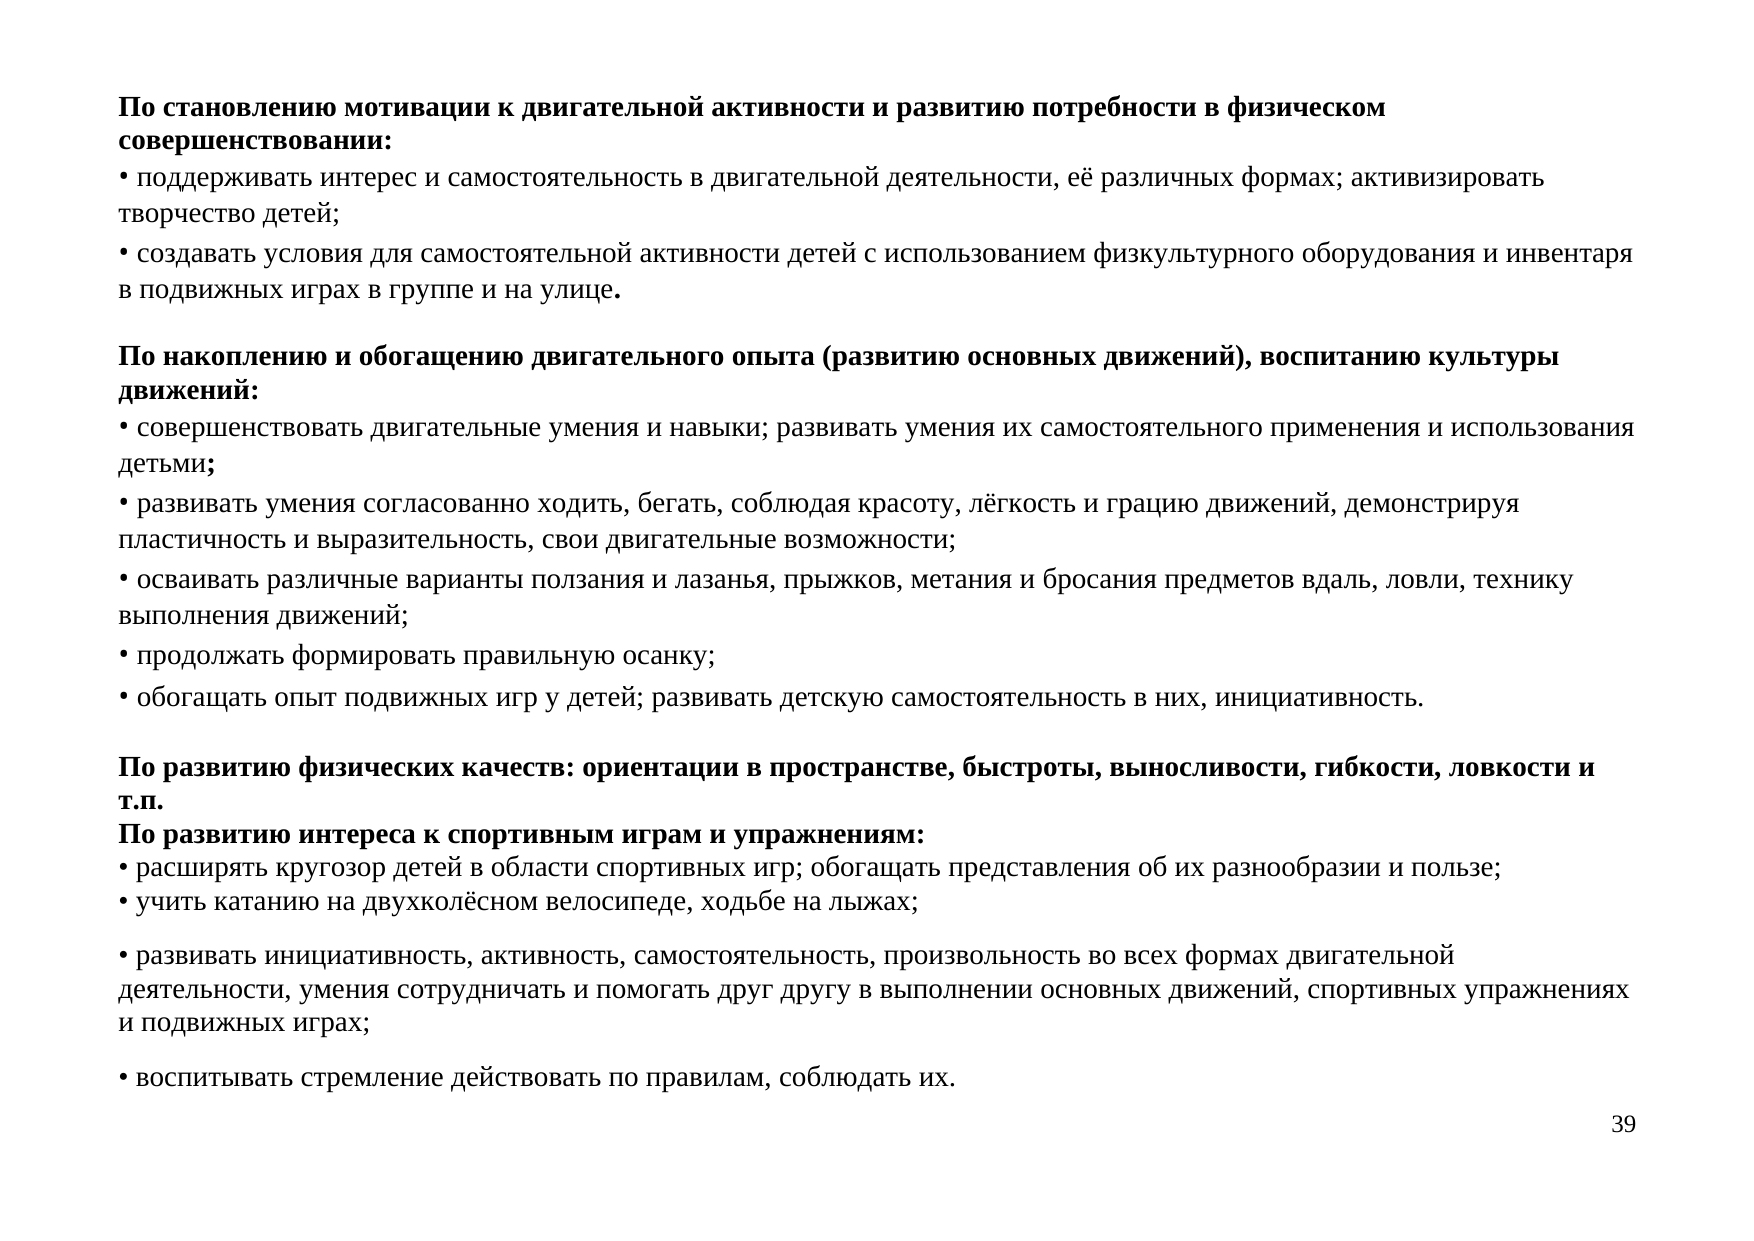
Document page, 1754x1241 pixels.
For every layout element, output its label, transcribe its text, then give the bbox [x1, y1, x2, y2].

text • продолжать формировать правильную осанку; [118, 633, 1636, 673]
text • воспитывать стремление действовать по правилам, соблюдать их. [118, 1059, 1636, 1092]
text • развивать инициативность, активность, самостоятельность, произвольность во всех формах двигательной деятельности, умения сотрудничать и помогать друг другу в выполнении основных движений, спортивных упражнениях и подвижных играх; [118, 937, 1636, 1038]
text • совершенствовать двигательные умения и навыки; развивать умения их самостоятельного применения и использования детьми; [118, 406, 1636, 479]
text • обогащать опыт подвижных игр у детей; развивать детскую самостоятельность в них, инициативность. [118, 676, 1636, 715]
text По развитию интереса к спортивным играм и упражнениям: [118, 816, 1636, 849]
text По становлению мотивации к двигательной активности и развитию потребности в физическом совершенствовании: [118, 89, 1636, 156]
text • поддерживать интерес и самостоятельность в двигательной деятельности, её различных формах; активизировать творчество детей; [118, 156, 1636, 229]
text По развитию физических качеств: ориентации в пространстве, быстроты, выносливости, гибкости, ловкости и т.п. [118, 749, 1636, 816]
text • осваивать различные варианты ползания и лазанья, прыжков, метания и бросания предметов вдаль, ловли, технику выполнения движений; [118, 557, 1636, 631]
text По накоплению и обогащению двигательного опыта (развитию основных движений), воспитанию культуры движений: [118, 338, 1636, 406]
text • развивать умения согласованно ходить, бегать, соблюдая красоту, лёгкость и грацию движений, демонстрируя пластичность и выразительность, свои двигательные возможности; [118, 481, 1636, 555]
text • создавать условия для самостоятельной активности детей с использованием физкультурного оборудования и инвентаря в подвижных играх в группе и на улице. [118, 232, 1636, 305]
text • учить катанию на двухколёсном велосипеде, ходьбе на лыжах; [118, 883, 1636, 917]
text • расширять кругозор детей в области спортивных игр; обогащать представления об их разнообразии и пользе; [118, 849, 1636, 883]
